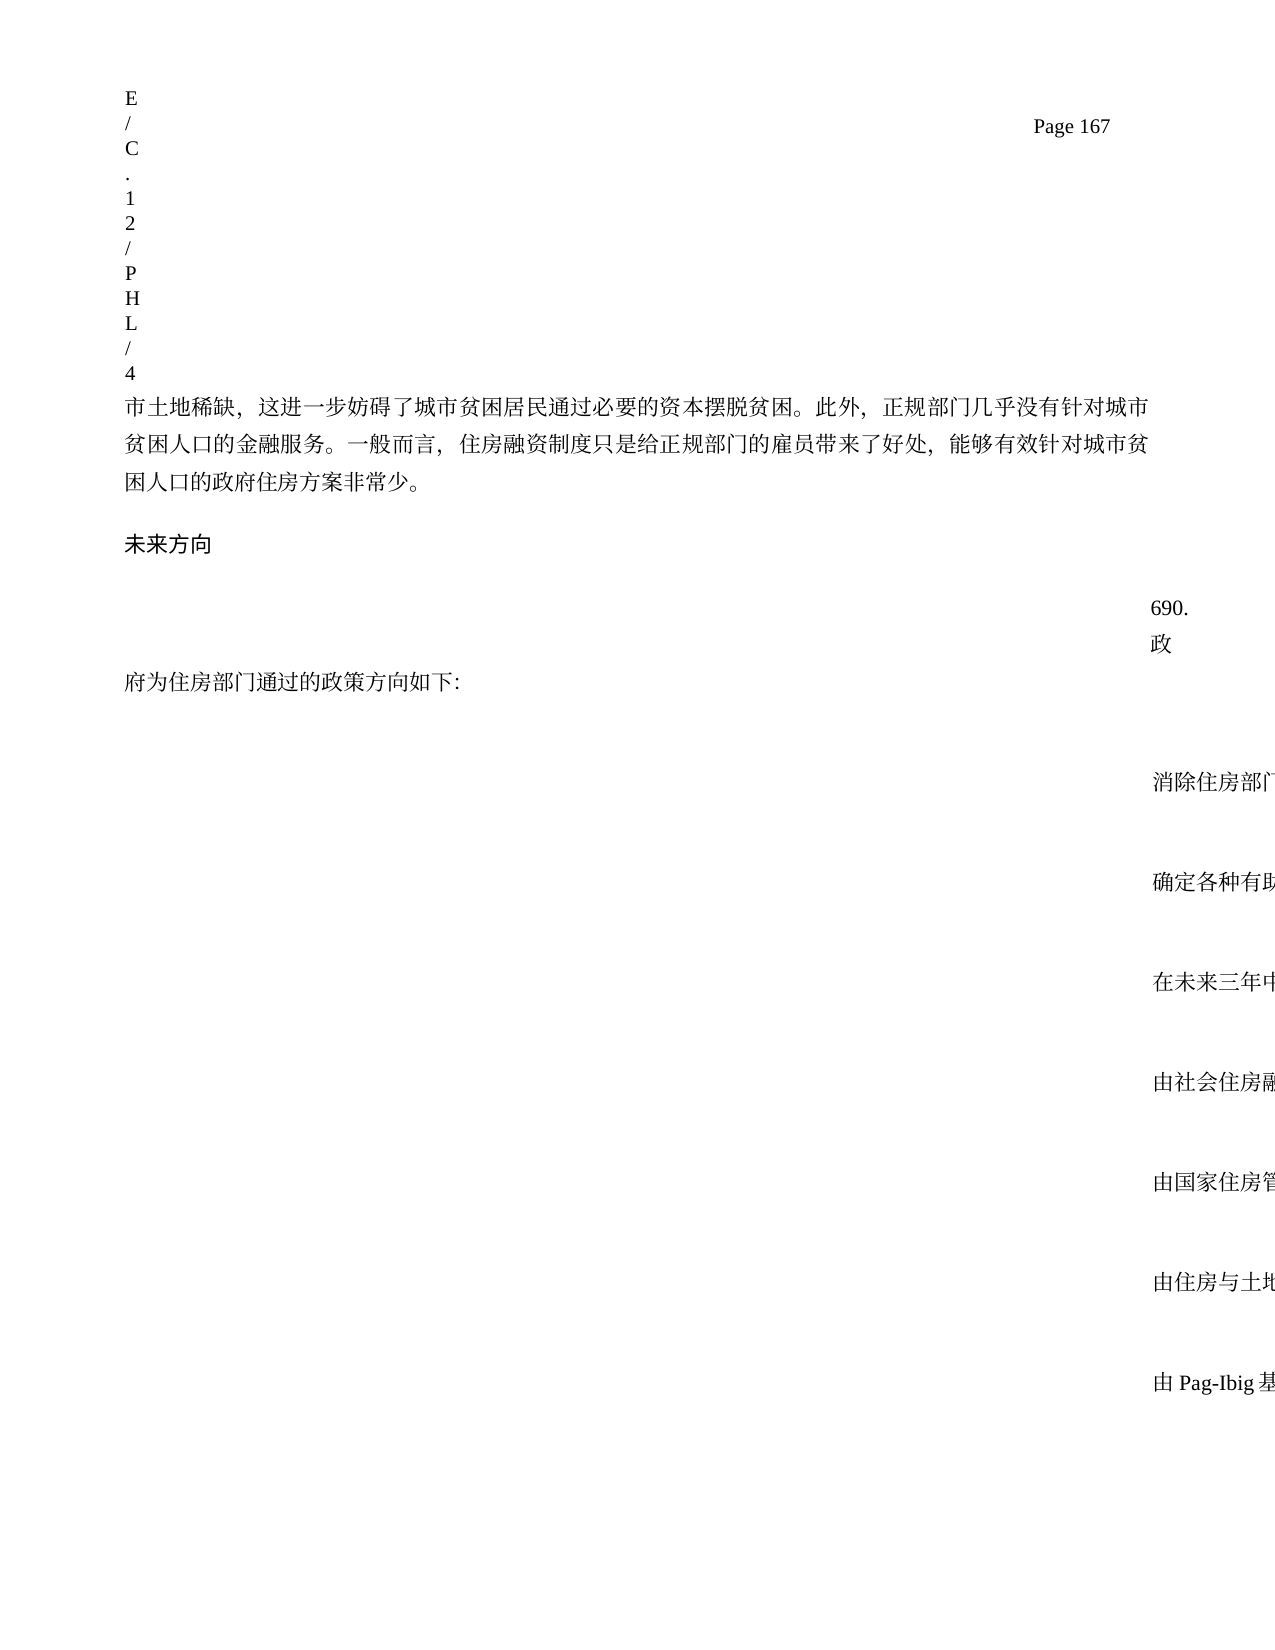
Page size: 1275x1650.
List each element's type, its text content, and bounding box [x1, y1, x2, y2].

text 由Pag-Ibig基金负责提供市场上急需的流动性，以确保住房融资发动机（包括证券化和担保）的有效运行。 [1148, 1323, 1275, 1398]
text 由社会住房融资公司提供合理的评估体系。 [1148, 1023, 1275, 1098]
list 政府为住房部门通过的政策方向如下： [124, 585, 1150, 698]
text 消除住房部门在制度和结构方面的扭曲问题； [1148, 723, 1275, 798]
text 由国家住房管理局对其所有主要的资产做出严格计划，提高筹资效率； [1148, 1123, 1275, 1198]
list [124, 385, 1150, 498]
text 未来方向 [124, 523, 1150, 560]
text 在未来三年中，通过稳健的住房融资体系为可持续住房提供支撑。为国家住房抵押融资公司提供指导，以确保二级抵押市场的运行。 [1148, 923, 1275, 998]
text 确定各种有助于扩大住房基金、解决基金不足问题的方案，尤其要针对30%最贫困的人口。其中包括改造重新安置的场地，以此作为平衡住房问题的另一种选择。 [1148, 823, 1275, 898]
text 由住房与土地利用规管委员会确保各项标准和规章跟上时代变化的步伐； [1148, 1223, 1275, 1298]
